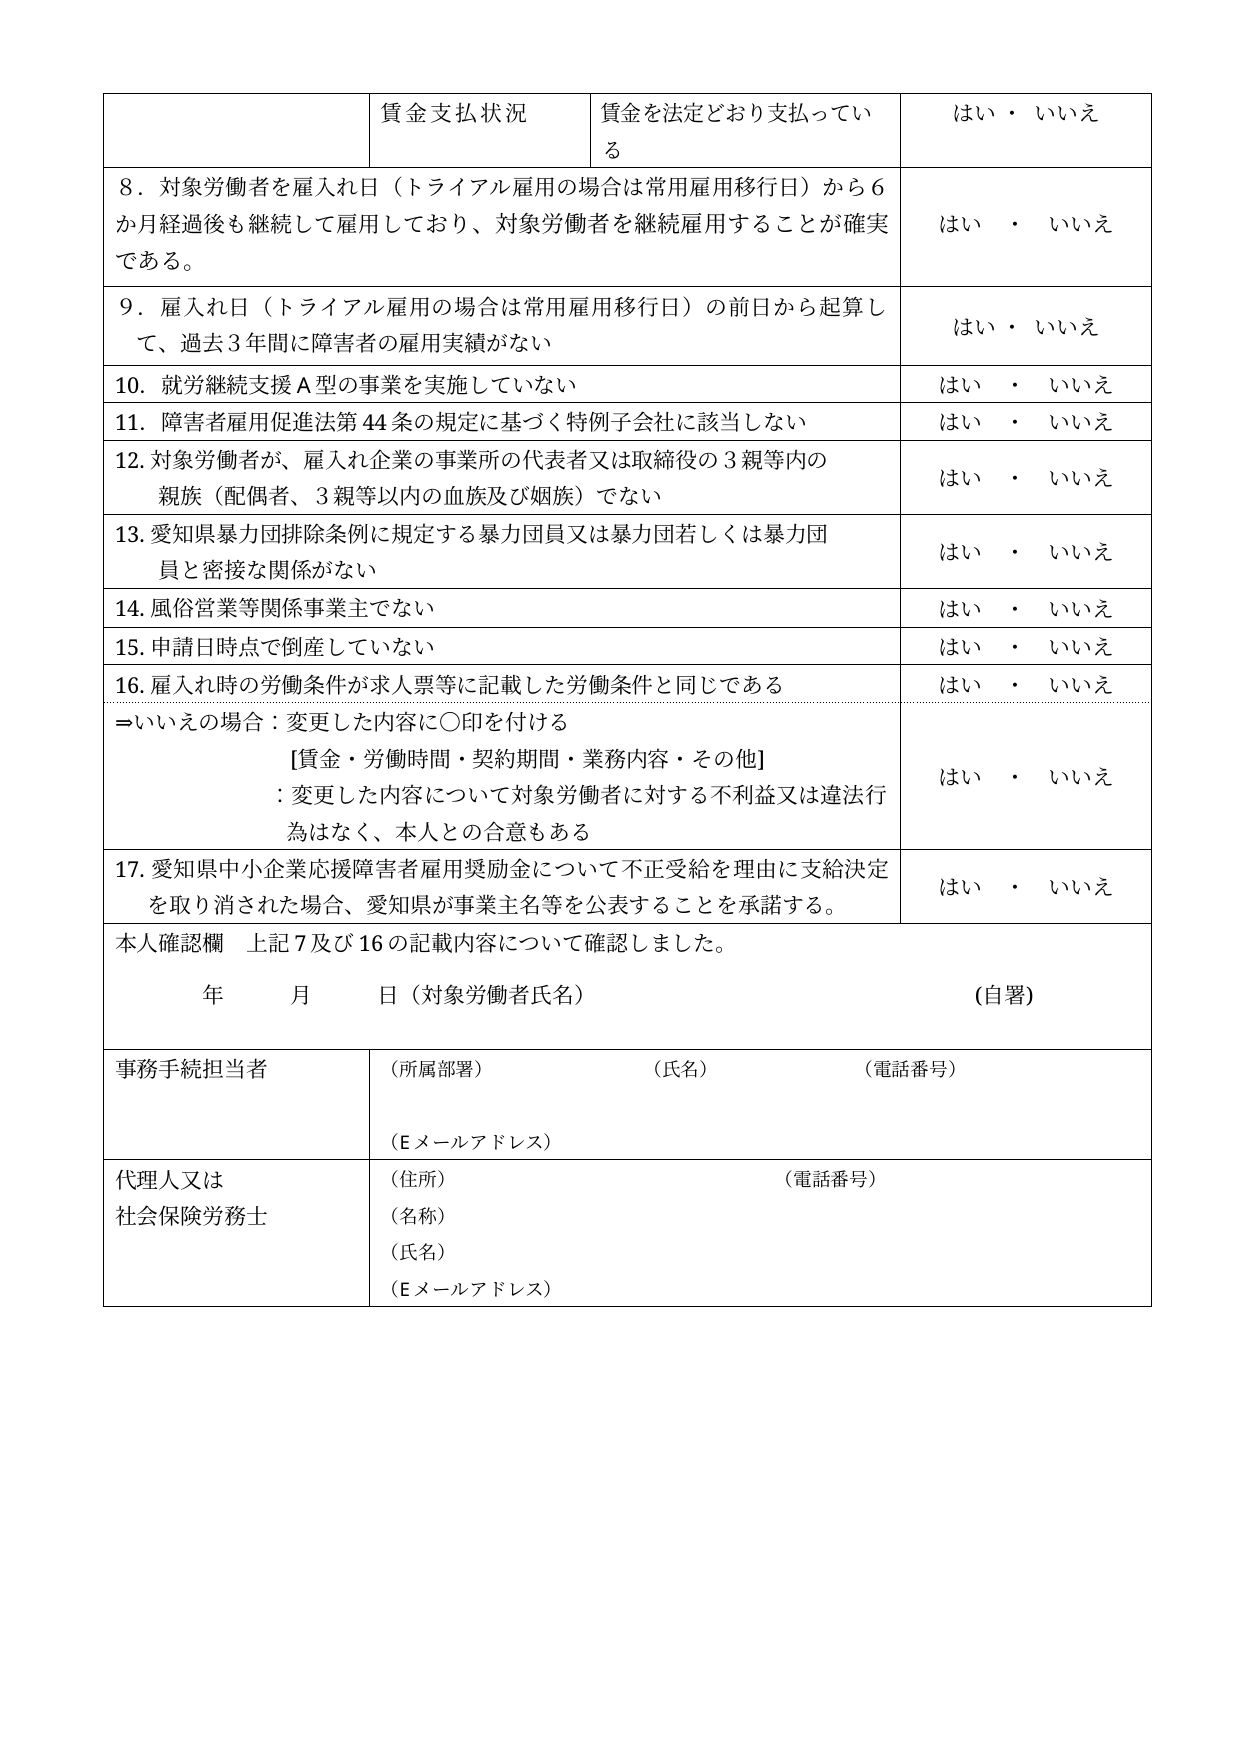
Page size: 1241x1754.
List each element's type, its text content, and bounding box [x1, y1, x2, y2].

table_cell はい ・ いいえ [901, 628, 1151, 664]
table_cell 11．障害者雇用促進法第44条の規定に基づく特例子会社に該当しない [104, 403, 900, 439]
table_cell 13. 愛知県暴力団排除条例に規定する暴力団員又は暴力団若しくは暴力団 員と密接な関係がない [104, 515, 900, 587]
table_cell 事務手続担当者 [104, 1050, 369, 1159]
table_cell （住所） （電話番号） （名称） （氏名） （Eメールアドレス） [370, 1160, 1151, 1306]
table_cell 賃金支払状況 [370, 94, 590, 167]
table_cell はい ・ いいえ [901, 702, 1151, 849]
table_cell はい ・ いいえ [901, 850, 1151, 923]
table_cell 賃金を法定どおり支払っている [591, 94, 900, 167]
table_cell はい ・ いいえ [901, 665, 1151, 702]
table_cell ９．雇入れ日（トライアル雇用の場合は常用雇用移行日）の前日から起算して、過去３年間に障害者の雇用実績がない [104, 287, 900, 364]
table_cell 本人確認欄 上記7及び16の記載内容について確認しました。 年 月 日（対象労働者氏名） (自署) [104, 924, 1151, 1049]
table_cell 17. 愛知県中小企業応援障害者雇用奨励金について不正受給を理由に支給決定を取り消された場合、愛知県が事業主名等を公表することを承諾する。 [104, 850, 900, 923]
table_cell 16. 雇入れ時の労働条件が求人票等に記載した労働条件と同じである [104, 665, 900, 702]
table_cell （所属部署） （氏名） （電話番号） （Eメールアドレス） [370, 1050, 1151, 1159]
table_cell はい ・ いいえ [901, 403, 1151, 439]
table_cell はい ・ いいえ [901, 366, 1151, 402]
table_cell 12. 対象労働者が、雇入れ企業の事業所の代表者又は取締役の３親等内の 親族（配偶者、３親等以内の血族及び姻族）でない [104, 441, 900, 513]
table_cell はい ・ いいえ [901, 589, 1151, 627]
table_cell はい ・ いいえ [901, 287, 1151, 364]
table_cell はい ・ いいえ [901, 94, 1151, 167]
table_cell 10．就労継続支援A型の事業を実施していない [104, 366, 900, 402]
table_cell 15. 申請日時点で倒産していない [104, 628, 900, 664]
table_cell はい ・ いいえ [901, 441, 1151, 513]
table_cell 14. 風俗営業等関係事業主でない [104, 589, 900, 627]
table_cell はい ・ いいえ [901, 515, 1151, 587]
table_cell はい ・ いいえ [901, 168, 1151, 286]
table_cell ８．対象労働者を雇入れ日（トライアル雇用の場合は常用雇用移行日）から６か月経過後も継続して雇用しており、対象労働者を継続雇用することが確実である。 [104, 168, 900, 286]
table_cell ⇒いいえの場合：変更した内容に〇印を付ける [賃金・労働時間・契約期間・業務内容・その他] ：変更した内容について対象労働者に対する不利益又は違法行為はなく、本人との合意もある [104, 702, 900, 849]
table_cell 代理人又は 社会保険労務士 [104, 1160, 369, 1306]
